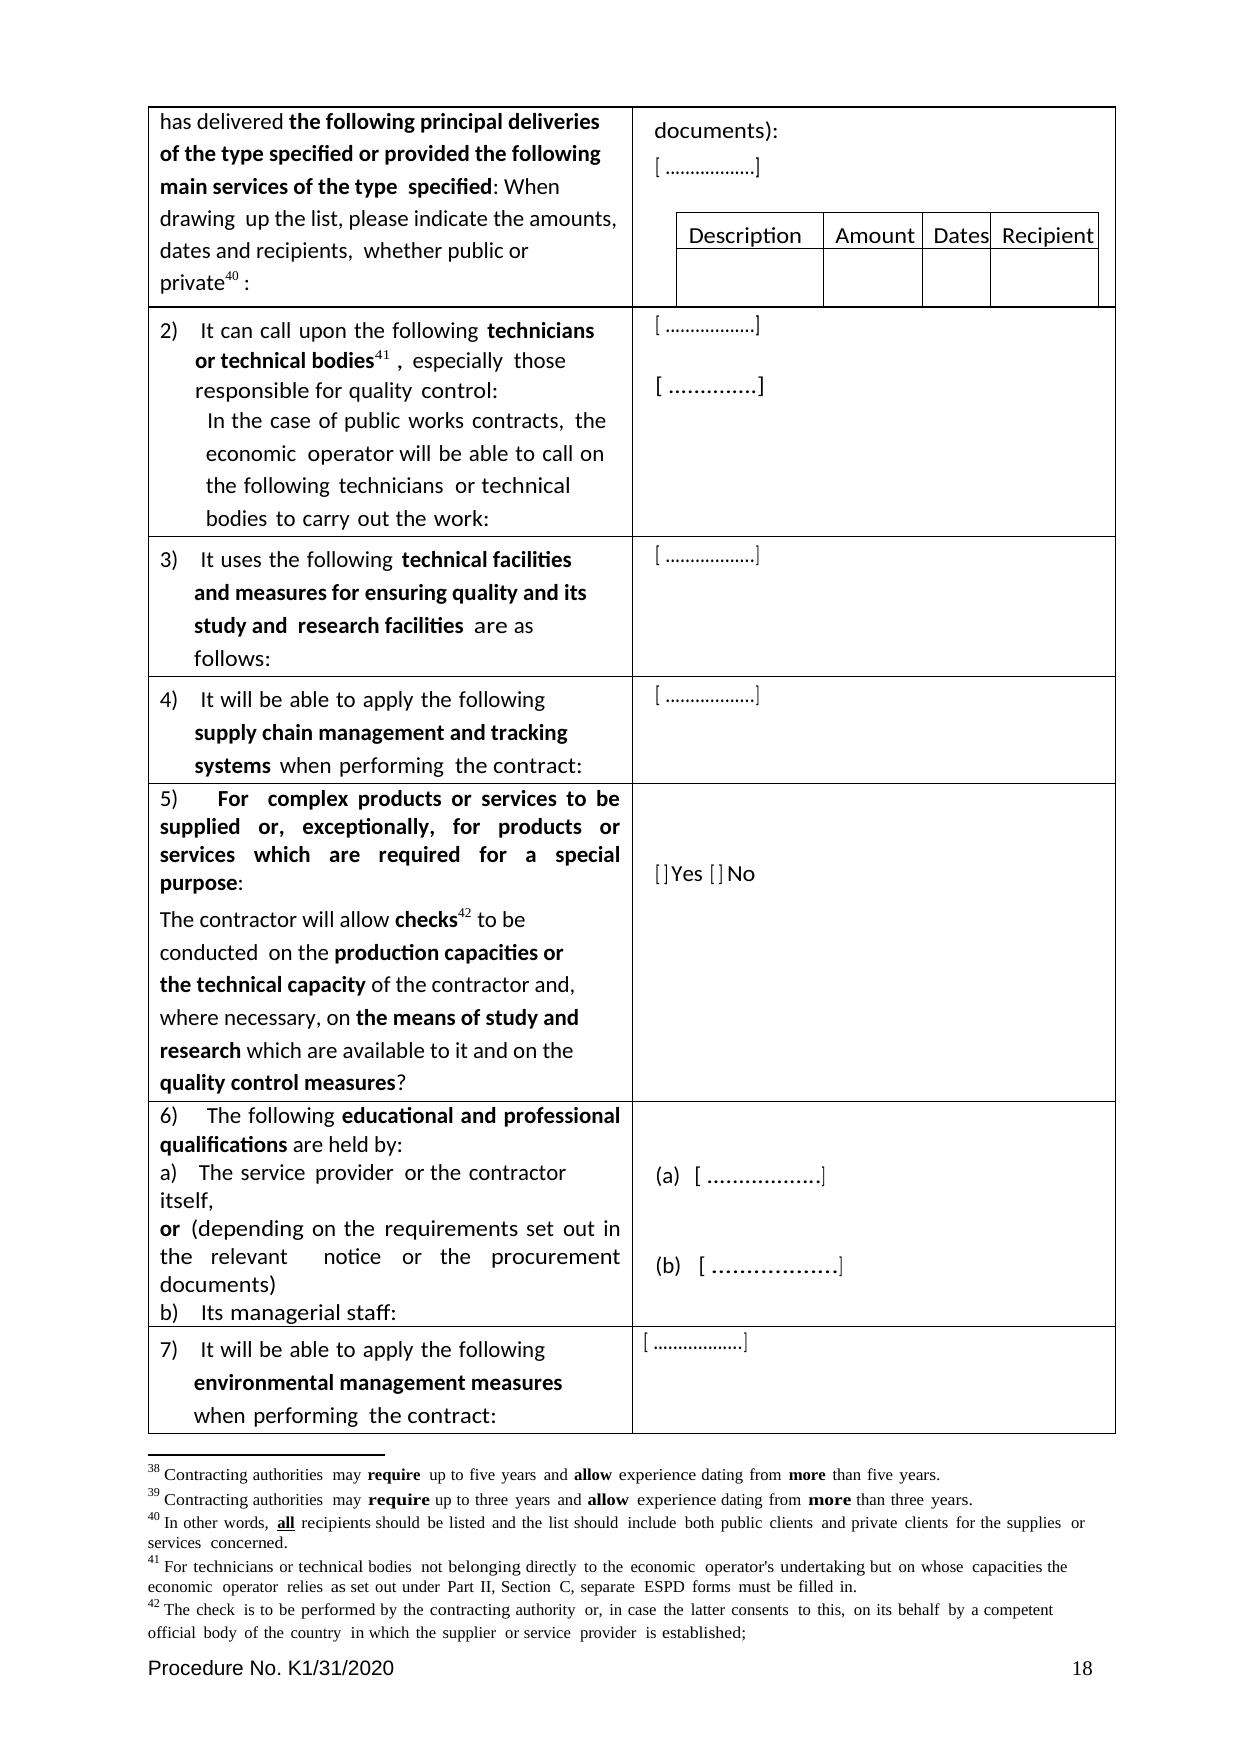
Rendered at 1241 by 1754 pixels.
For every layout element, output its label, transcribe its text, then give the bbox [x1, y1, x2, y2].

table_cell 7) It will be able to apply the following environmental management measures when performing the contract: [149, 1327, 632, 1433]
table_cell 5) For complex products or services to be supplied or, exceptionally, for products or services which are required for a special purpose: The contractor will allow checks to be conducted on the production capacities or the technical capacity of the contractor and, where necessary, on the means of study and research which are available to it and on the quality control measures? [149, 784, 632, 1101]
table_cell 6) The following educational and professional qualifications are held by: a) The service provider or the contractor itself, or (depending on the requirements set out in the relevant notice or the procurement documents) b) Its managerial staff: [149, 1102, 632, 1326]
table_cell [149, 108, 632, 306]
table_cell [ ..................] [633, 537, 1115, 676]
table_cell [ ..................] [633, 1327, 1115, 1433]
table_cell (a) [ ..................] (b) [ ..................] [633, 1102, 1115, 1326]
table_cell [ ..................] [633, 677, 1115, 783]
table_cell 4) It will be able to apply the following supply chain management and tracking systems when performing the contract: [149, 677, 632, 783]
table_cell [633, 108, 1115, 306]
table_cell [ ..................] [ ..............] [633, 308, 1115, 536]
table_cell 3) It uses the following technical facilities and measures for ensuring quality and its study and research facilities are as follows: [149, 537, 632, 676]
table_cell [ ] Yes [ ] No [633, 784, 1115, 1101]
table_cell 2) It can call upon the following technicians or technical bodies , especially those responsible for quality control: In the case of public works contracts, the economic operator will be able to call on the following technicians or technical bodies to carry out the work: [149, 308, 632, 536]
